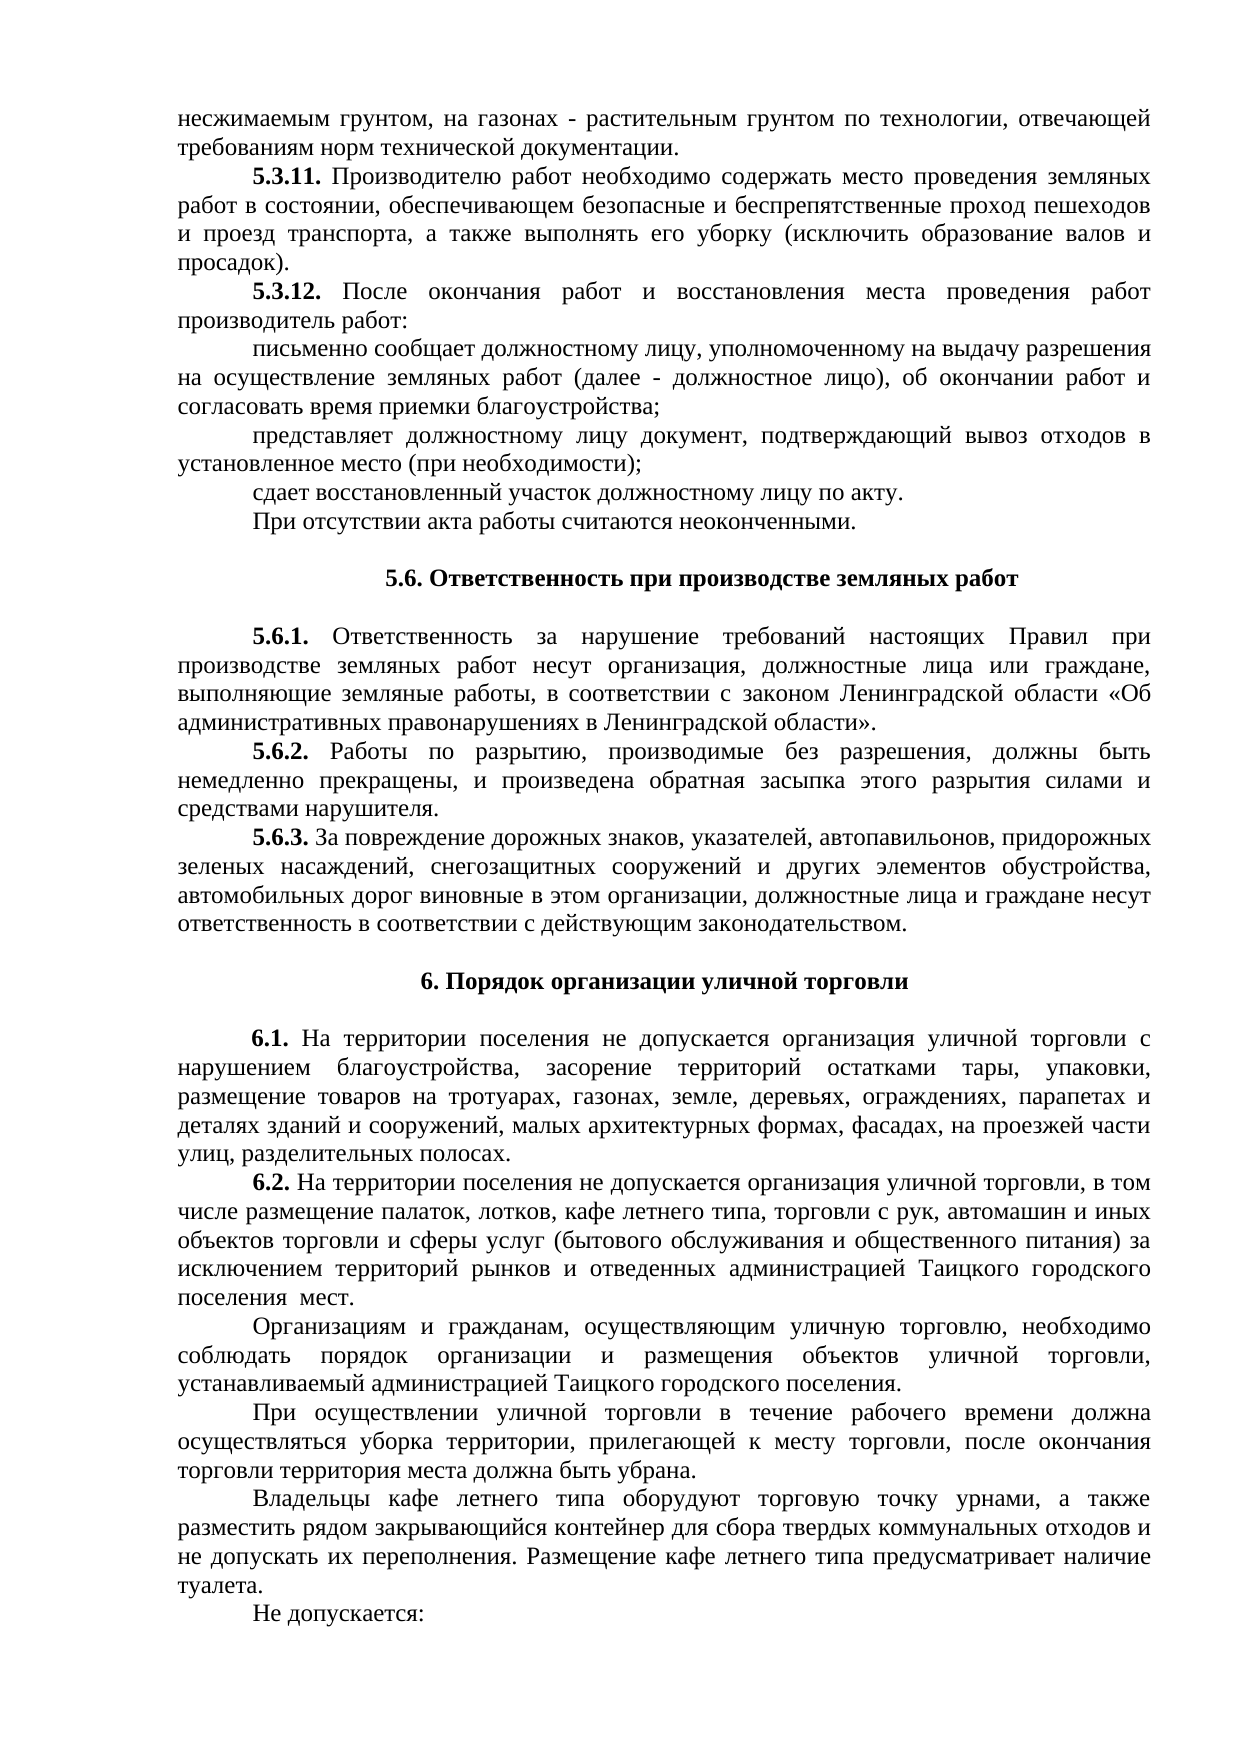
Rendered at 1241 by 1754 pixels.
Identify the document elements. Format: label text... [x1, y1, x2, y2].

text 5.3.12. После окончания работ и восстановления места проведения работ производитель работ: [177, 276, 1152, 333]
text 5.6.3. За повреждение дорожных знаков, указателей, автопавильонов, придорожных зеленых насаждений, снегозащитных сооружений и других элементов обустройства, автомобильных дорог виновные в этом организации, должностные лица и граждане несут ответственность в соответствии с действующим законодательством. [177, 822, 1152, 937]
text 6.1. На территории поселения не допускается организация уличной торговли с нарушением благоустройства, засорение территорий остатками тары, упаковки, размещение товаров на тротуарах, газонах, земле, деревьях, ограждениях, парапетах и деталях зданий и сооружений, малых архитектурных формах, фасадах, на проезжей части улиц, разделительных полосах. [177, 1023, 1152, 1167]
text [177, 103, 1152, 161]
text Организациям и гражданам, осуществляющим уличную торговлю, необходимо соблюдать порядок организации и размещения объектов уличной торговли, устанавливаемый администрацией Таицкого городского поселения. [177, 1311, 1152, 1397]
text 5.6. Ответственность при производстве земляных работ [177, 563, 1152, 592]
text Владельцы кафе летнего типа оборудуют торговую точку урнами, а также разместить рядом закрывающийся контейнер для сбора твердых коммунальных отходов и не допускать их переполнения. Размещение кафе летнего типа предусматривает наличие туалета. [177, 1483, 1152, 1598]
text Не допускается: [177, 1598, 1152, 1627]
text 5.3.11. Производителю работ необходимо содержать место проведения земляных работ в состоянии, обеспечивающем безопасные и беспрепятственные проход пешеходов и проезд транспорта, а также выполнять его уборку (исключить образование валов и просадок). [177, 161, 1152, 276]
text 6. Порядок организации уличной торговли [177, 966, 1152, 995]
text представляет должностному лицу документ, подтверждающий вывоз отходов в установленное место (при необходимости); [177, 420, 1152, 477]
text сдает восстановленный участок должностному лицу по акту. [177, 477, 1152, 506]
text 6.2. На территории поселения не допускается организация уличной торговли, в том числе размещение палаток, лотков, кафе летнего типа, торговли с рук, автомашин и иных объектов торговли и сферы услуг (бытового обслуживания и общественного питания) за исключением территорий рынков и отведенных администрацией Таицкого городского поселения мест. [177, 1167, 1152, 1311]
text 5.6.1. Ответственность за нарушение требований настоящих Правил при производстве земляных работ несут организация, должностные лица или граждане, выполняющие земляные работы, в соответствии с законом Ленинградской области «Об административных правонарушениях в Ленинградской области». [177, 621, 1152, 736]
text письменно сообщает должностному лицу, уполномоченному на выдачу разрешения на осуществление земляных работ (далее - должностное лицо), об окончании работ и согласовать время приемки благоустройства; [177, 333, 1152, 420]
text 5.6.2. Работы по разрытию, производимые без разрешения, должны быть немедленно прекращены, и произведена обратная засыпка этого разрытия силами и средствами нарушителя. [177, 736, 1152, 822]
text При осуществлении уличной торговли в течение рабочего времени должна осуществляться уборка территории, прилегающей к месту торговли, после окончания торговли территория места должна быть убрана. [177, 1397, 1152, 1483]
text При отсутствии акта работы считаются неоконченными. [177, 506, 1152, 535]
